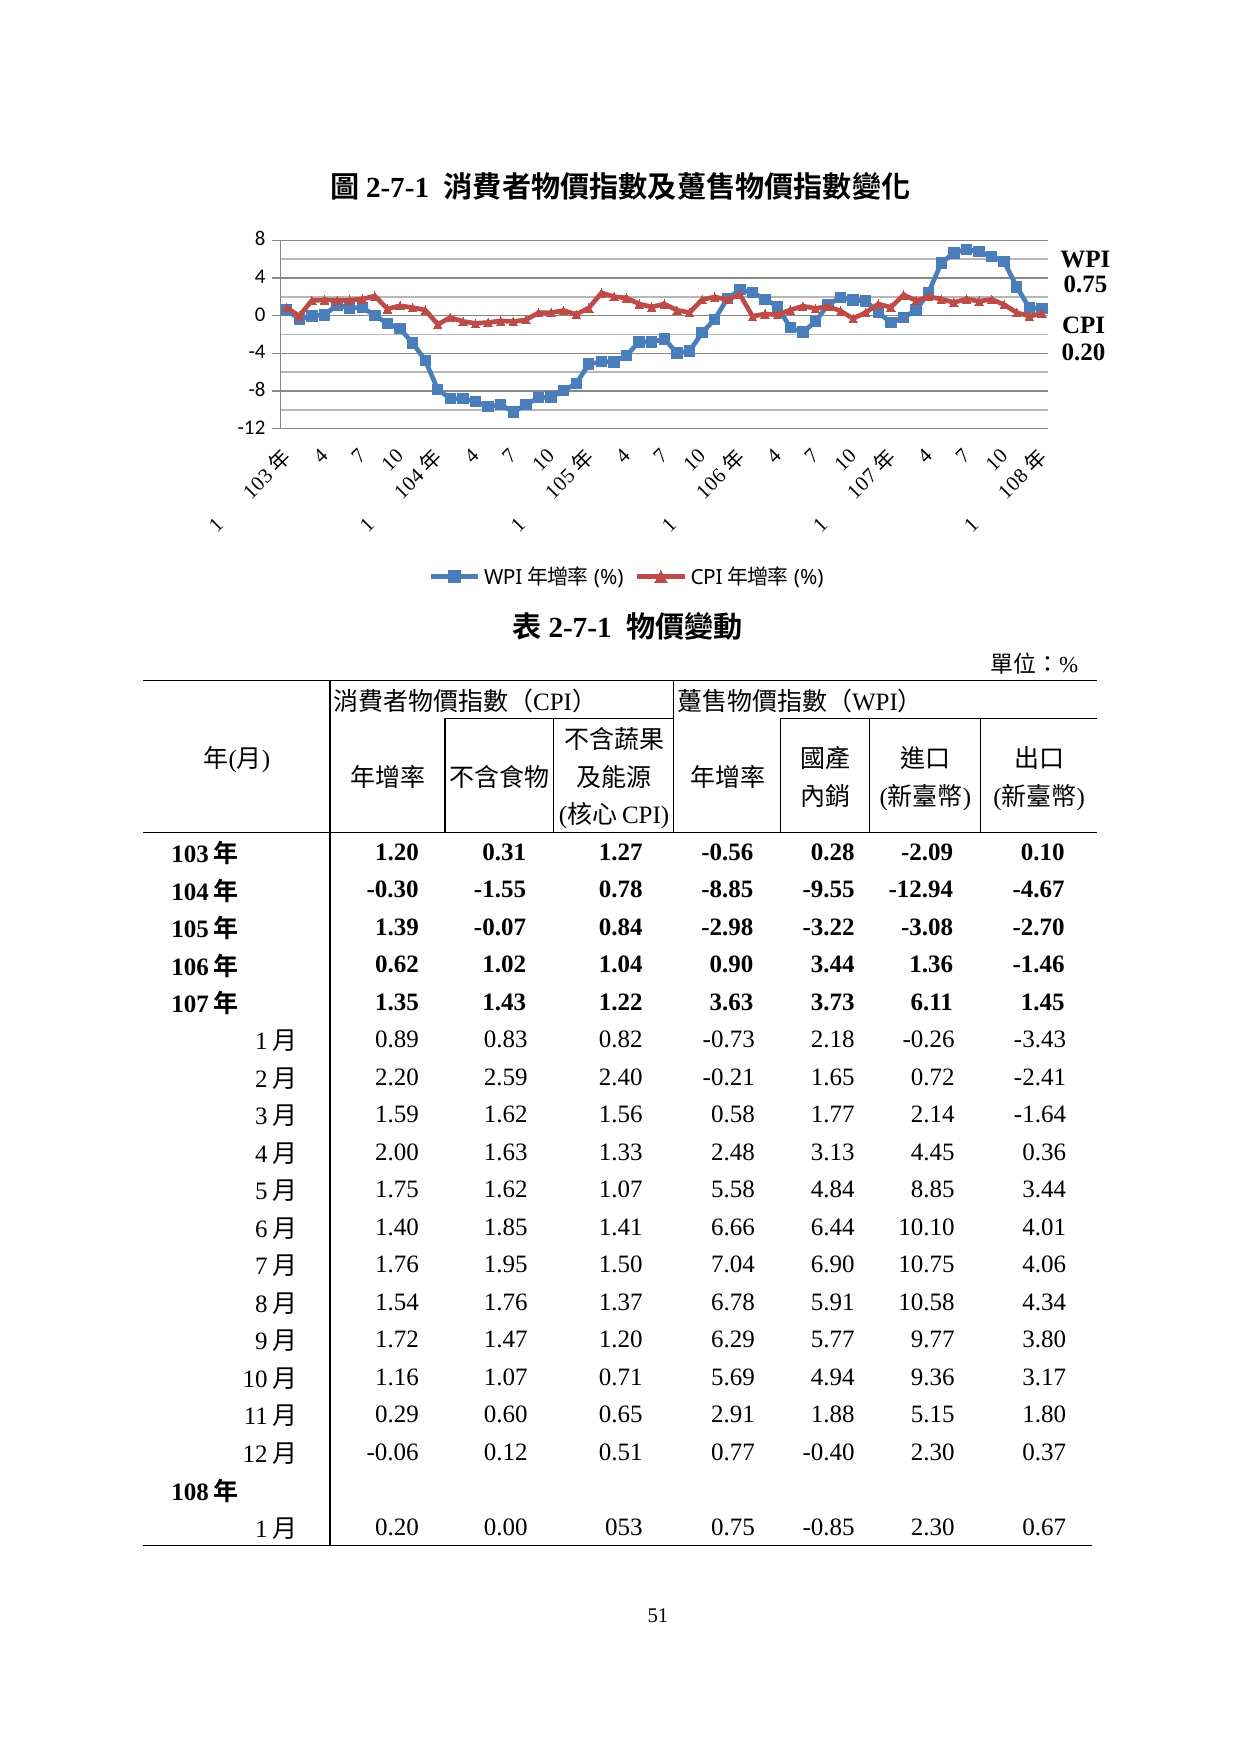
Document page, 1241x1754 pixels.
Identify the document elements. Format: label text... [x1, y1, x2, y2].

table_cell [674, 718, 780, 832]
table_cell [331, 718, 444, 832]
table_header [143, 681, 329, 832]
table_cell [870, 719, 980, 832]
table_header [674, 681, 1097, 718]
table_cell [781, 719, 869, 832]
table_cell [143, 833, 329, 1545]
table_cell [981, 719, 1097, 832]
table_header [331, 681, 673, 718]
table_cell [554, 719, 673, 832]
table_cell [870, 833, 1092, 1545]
text 圖 2-7-1 消費者物價指數及躉售物價指數變化 [177, 148, 1063, 223]
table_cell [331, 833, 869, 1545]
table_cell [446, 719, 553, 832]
text 單位：% [177, 646, 1078, 679]
text 表 2-7-1 物價變動 [177, 604, 1078, 646]
